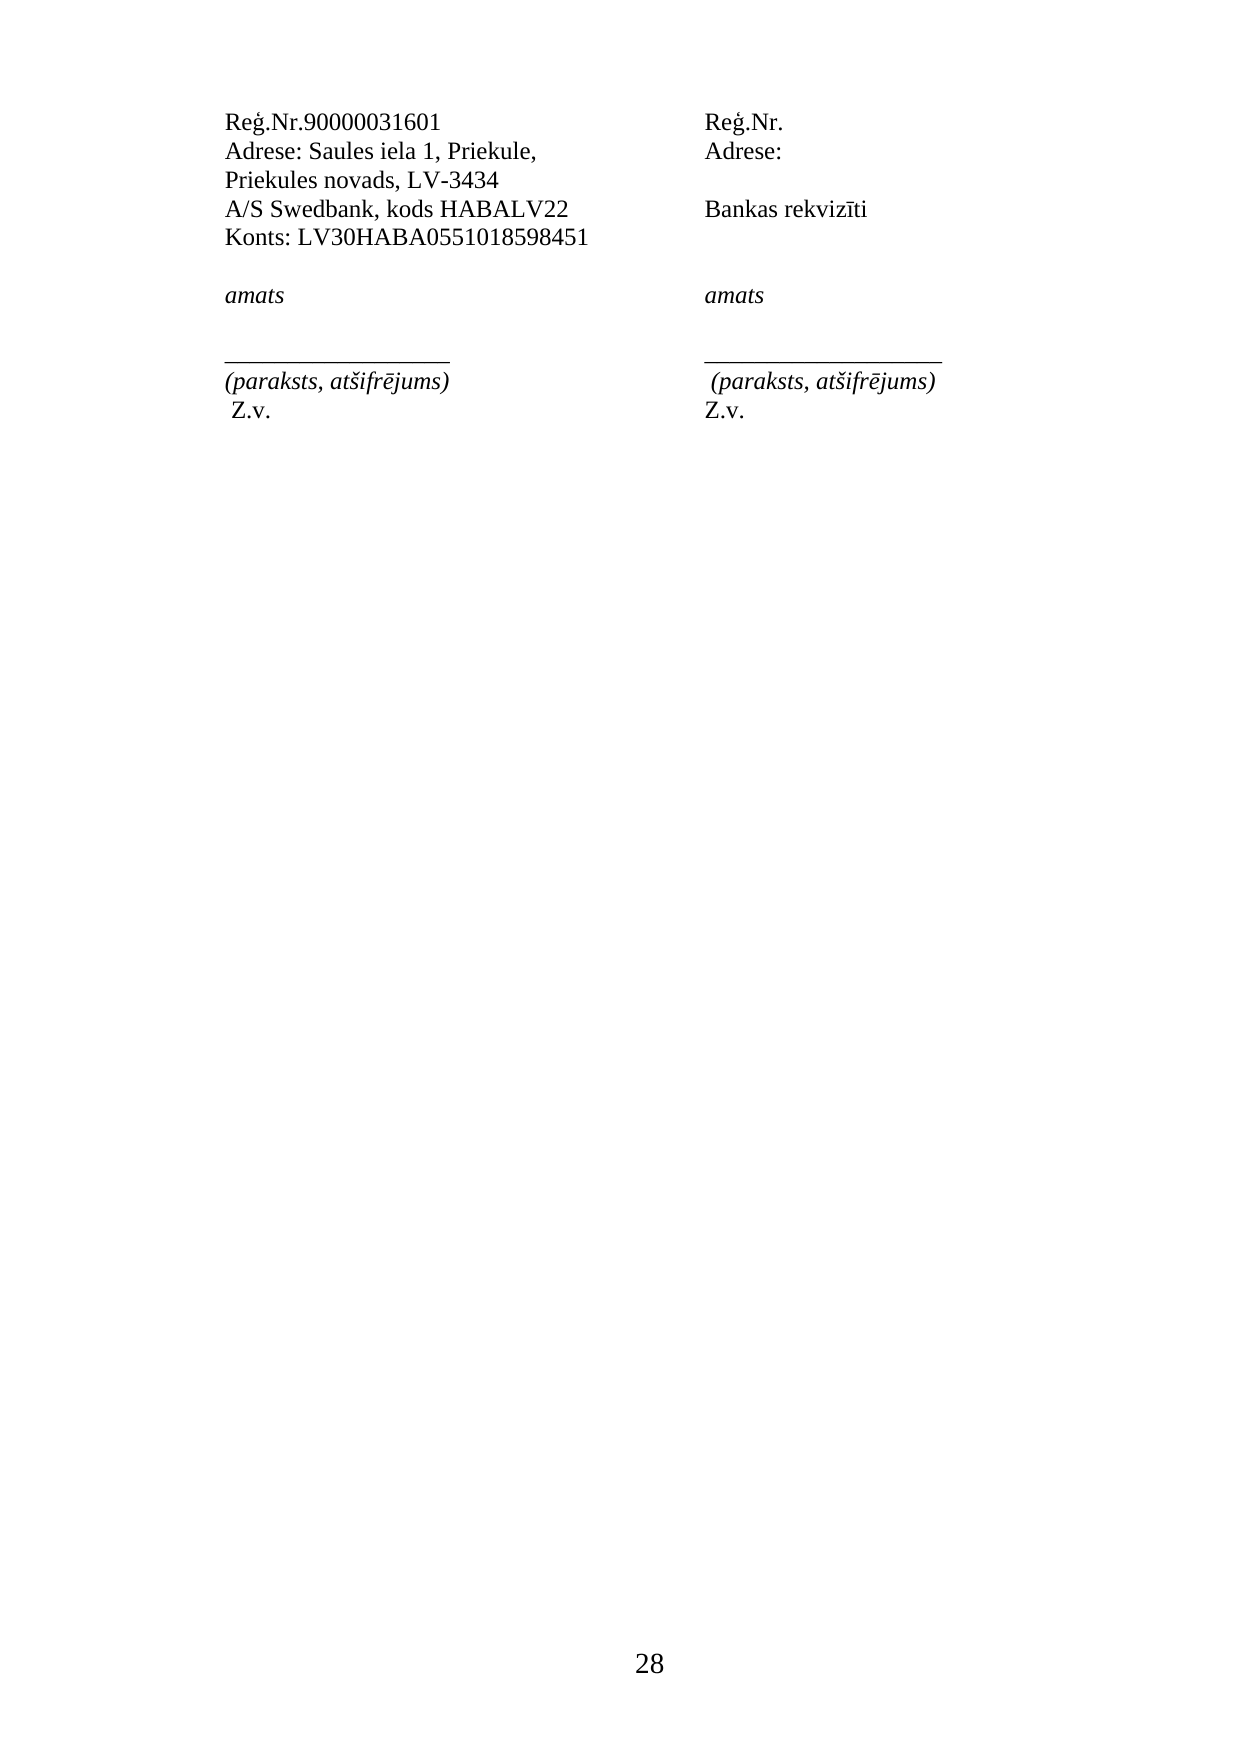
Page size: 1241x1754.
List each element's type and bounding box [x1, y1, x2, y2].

table_header [646, 108, 1093, 424]
table_header [166, 108, 646, 424]
